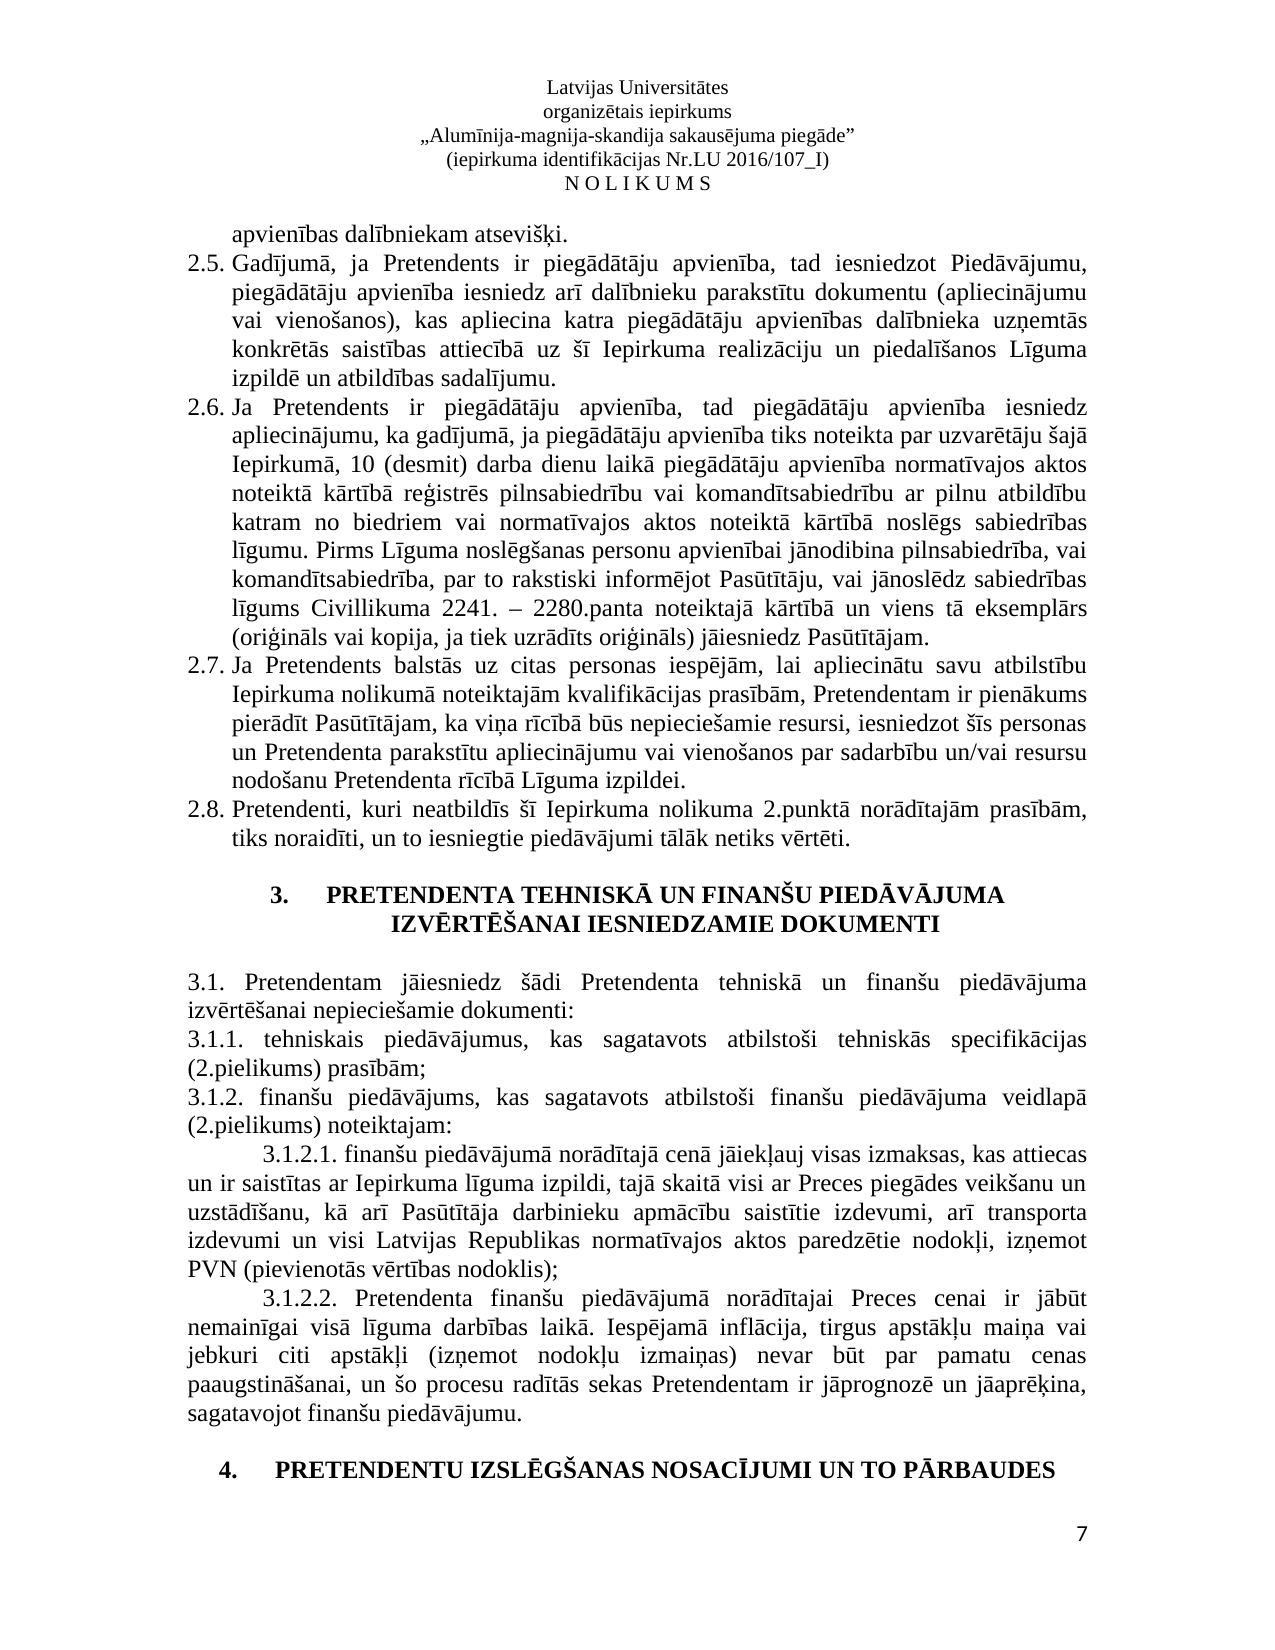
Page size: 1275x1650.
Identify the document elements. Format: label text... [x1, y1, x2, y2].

text 3.1.2.2. Pretendenta finanšu piedāvājumā norādītajai Preces cenai ir jābūt nemainīgai visā līguma darbības laikā. Iespējamā inflācija, tirgus apstākļu maiņa vai jebkuri citi apstākļi (izņemot nodokļu izmaiņas) nevar būt par pamatu cenas paaugstināšanai, un šo procesu radītās sekas Pretendentam ir jāprognozē un jāaprēķina, sagatavojot finanšu piedāvājumu. [187, 1283, 1088, 1427]
list Ja Pretendents balstās uz citas personas iespējām, lai apliecinātu savu atbilstību Iepirkuma nolikumā noteiktajām kvalifikācijas prasībām, Pretendentam ir pienākums pierādīt Pasūtītājam, ka viņa rīcībā būs nepieciešamie resursi, iesniedzot šīs personas un Pretendenta parakstītu apliecinājumu vai vienošanos par sadarbību un/vai resursu nodošanu Pretendenta rīcībā Līguma izpildei. [187, 651, 1088, 794]
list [187, 219, 1088, 248]
list Pretendenti, kuri neatbildīs šī Iepirkuma nolikuma 2.punktā norādītajām prasībām, tiks noraidīti, un to iesniegtie piedāvājumi tālāk netiks vērtēti. [187, 794, 1088, 852]
list Gadījumā, ja Pretendents ir piegādātāju apvienība, tad iesniedzot Piedāvājumu, piegādātāju apvienība iesniedz arī dalībnieku parakstītu dokumentu (apliecinājumu vai vienošanos), kas apliecina katra piegādātāju apvienības dalībnieka uzņemtās konkrētās saistības attiecībā uz šī Iepirkuma realizāciju un piedalīšanos Līguma izpildē un atbildības sadalījumu. [187, 248, 1088, 392]
text 3.1.2.1. finanšu piedāvājumā norādītajā cenā jāiekļauj visas izmaksas, kas attiecas un ir saistītas ar Iepirkuma līguma izpildi, tajā skaitā visi ar Preces piegādes veikšanu un uzstādīšanu, kā arī Pasūtītāja darbinieku apmācību saistītie izdevumi, arī transporta izdevumi un visi Latvijas Republikas normatīvajos aktos paredzētie nodokļi, izņemot PVN (pievienotās vērtības nodoklis); [187, 1139, 1088, 1283]
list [187, 1456, 1088, 1484]
list Ja Pretendents ir piegādātāju apvienība, tad piegādātāju apvienība iesniedz apliecinājumu, ka gadījumā, ja piegādātāju apvienība tiks noteikta par uzvarētāju šajā Iepirkumā, 10 (desmit) darba dienu laikā piegādātāju apvienība normatīvajos aktos noteiktā kārtībā reģistrēs pilnsabiedrību vai komandītsabiedrību ar pilnu atbildību katram no biedriem vai normatīvajos aktos noteiktā kārtībā noslēgs sabiedrības līgumu. Pirms Līguma noslēgšanas personu apvienībai jānodibina pilnsabiedrība, vai komandītsabiedrība, par to rakstiski informējot Pasūtītāju, vai jānoslēdz sabiedrības līgums Civillikuma 2241. – 2280.panta noteiktajā kārtībā un viens tā eksemplārs (oriģināls vai kopija, ja tiek uzrādīts oriģināls) jāiesniedz Pasūtītājam. [187, 392, 1088, 651]
text 3.1.1. tehniskais piedāvājumus, kas sagatavots atbilstoši tehniskās specifikācijas (2.pielikums) prasībām; [187, 1024, 1088, 1082]
text 3.1. Pretendentam jāiesniedz šādi Pretendenta tehniskā un finanšu piedāvājuma izvērtēšanai nepieciešamie dokumenti: [187, 967, 1088, 1024]
list PRETENDENTA TEHNISKĀ UN FINANŠU PIEDĀVĀJUMA IZVĒRTĒŠANAI IESNIEDZAMIE DOKUMENTI [187, 881, 1088, 938]
text 3.1.2. finanšu piedāvājums, kas sagatavots atbilstoši finanšu piedāvājuma veidlapā (2.pielikums) noteiktajam: [187, 1082, 1088, 1139]
